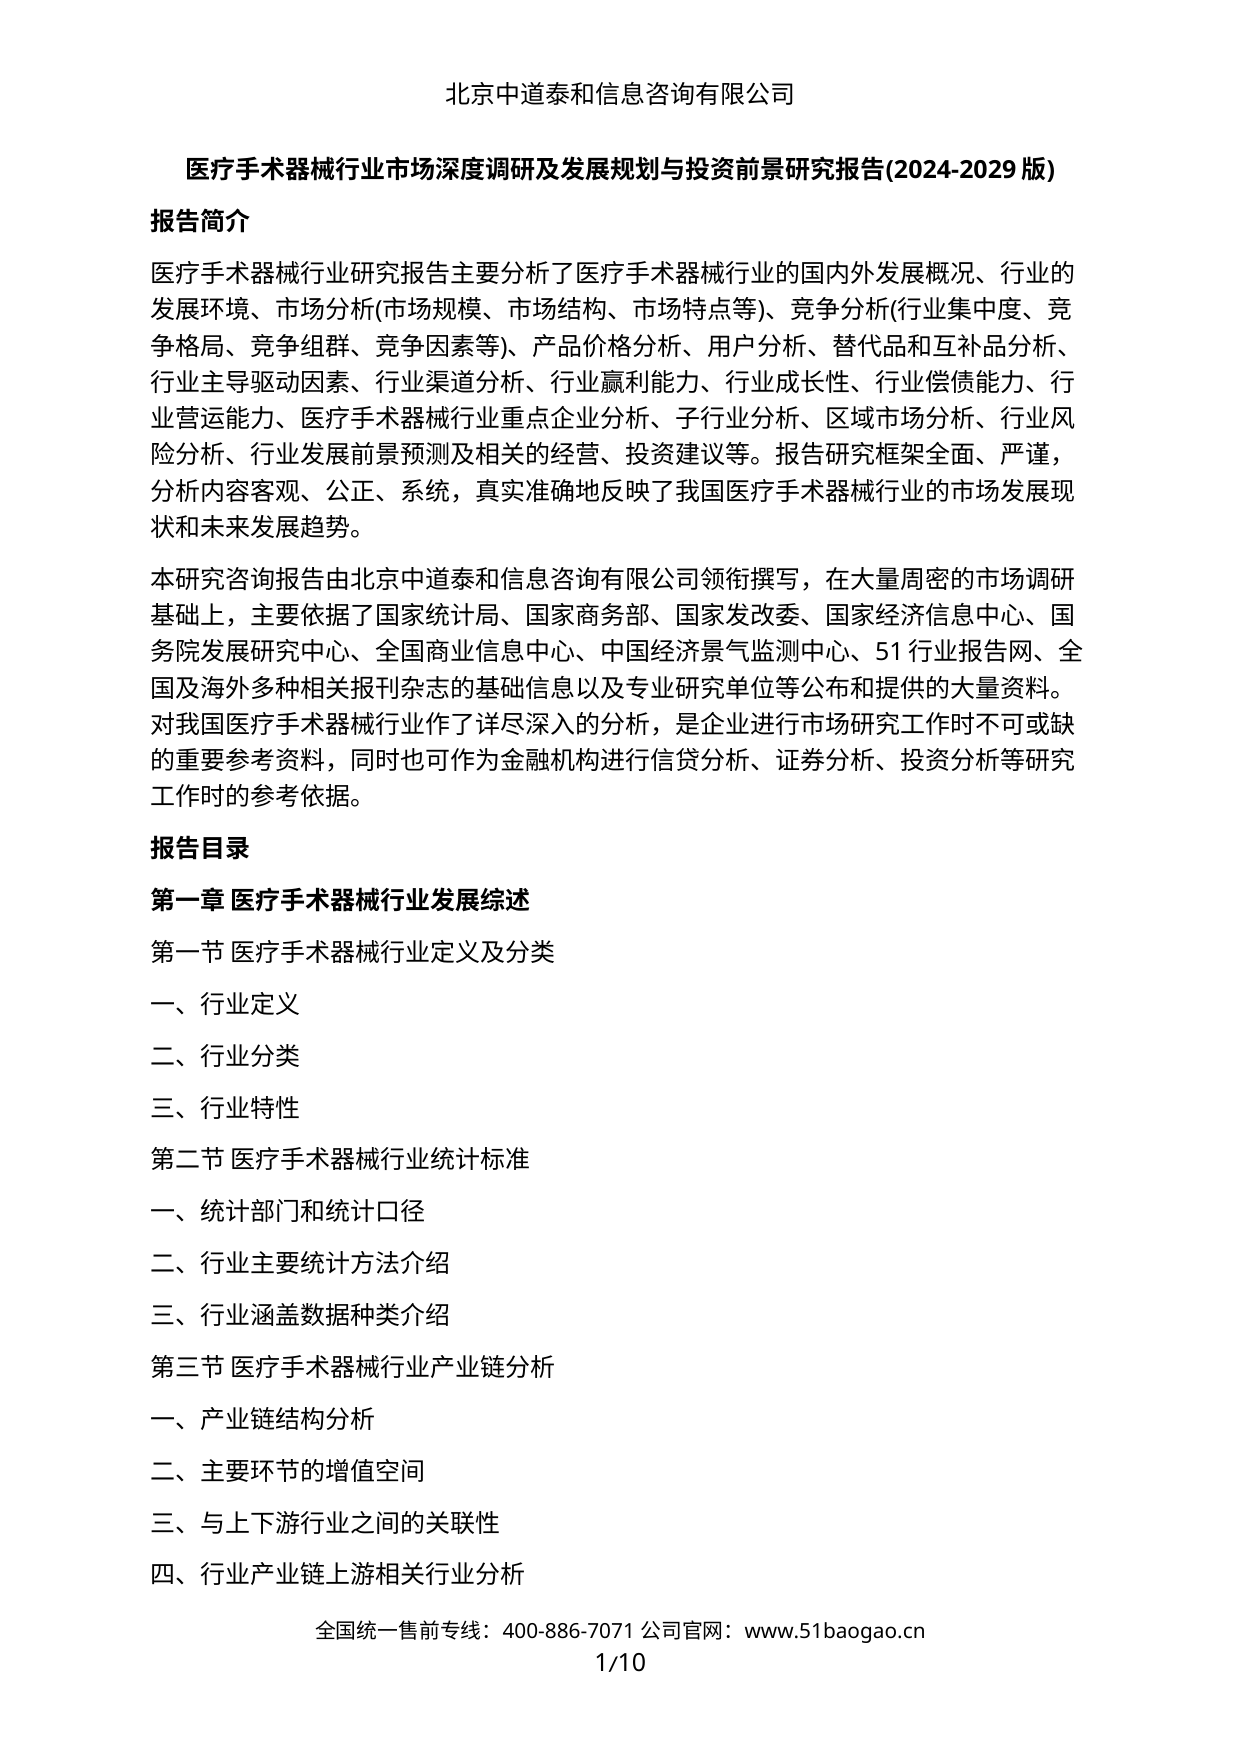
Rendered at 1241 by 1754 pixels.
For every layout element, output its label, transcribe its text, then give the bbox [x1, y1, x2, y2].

text 第一节 医疗手术器械行业定义及分类 [150, 932, 1090, 969]
text 报告目录 [150, 829, 1090, 865]
text 四、行业产业链上游相关行业分析 [150, 1555, 1090, 1591]
text 三、行业涵盖数据种类介绍 [150, 1296, 1090, 1332]
text 一、行业定义 [150, 984, 1090, 1021]
text 三、与上下游行业之间的关联性 [150, 1503, 1090, 1539]
text 一、产业链结构分析 [150, 1399, 1090, 1436]
text 二、行业分类 [150, 1036, 1090, 1072]
text 二、主要环节的增值空间 [150, 1451, 1090, 1487]
text 医疗手术器械行业市场深度调研及发展规划与投资前景研究报告(2024-2029版) [150, 150, 1090, 186]
text 第二节 医疗手术器械行业统计标准 [150, 1140, 1090, 1176]
text 二、行业主要统计方法介绍 [150, 1244, 1090, 1280]
text 本研究咨询报告由北京中道泰和信息咨询有限公司领衔撰写，在大量周密的市场调研基础上，主要依据了国家统计局、国家商务部、国家发改委、国家经济信息中心、国务院发展研究中心、全国商业信息中心、中国经济景气监测中心、51行业报告网、全国及海外多种相关报刊杂志的基础信息以及专业研究单位等公布和提供的大量资料。对我国医疗手术器械行业作了详尽深入的分析，是企业进行市场研究工作时不可或缺的重要参考资料，同时也可作为金融机构进行信贷分析、证券分析、投资分析等研究工作时的参考依据。 [150, 559, 1090, 813]
text 第一章 医疗手术器械行业发展综述 [150, 881, 1090, 917]
text 报告简介 [150, 202, 1090, 238]
text 三、行业特性 [150, 1088, 1090, 1124]
text 第三节 医疗手术器械行业产业链分析 [150, 1347, 1090, 1384]
text 医疗手术器械行业研究报告主要分析了医疗手术器械行业的国内外发展概况、行业的发展环境、市场分析(市场规模、市场结构、市场特点等)、竞争分析(行业集中度、竞争格局、竞争组群、竞争因素等)、产品价格分析、用户分析、替代品和互补品分析、行业主导驱动因素、行业渠道分析、行业赢利能力、行业成长性、行业偿债能力、行业营运能力、医疗手术器械行业重点企业分析、子行业分析、区域市场分析、行业风险分析、行业发展前景预测及相关的经营、投资建议等。报告研究框架全面、严谨，分析内容客观、公正、系统，真实准确地反映了我国医疗手术器械行业的市场发展现状和未来发展趋势。 [150, 254, 1090, 544]
text 一、统计部门和统计口径 [150, 1192, 1090, 1228]
